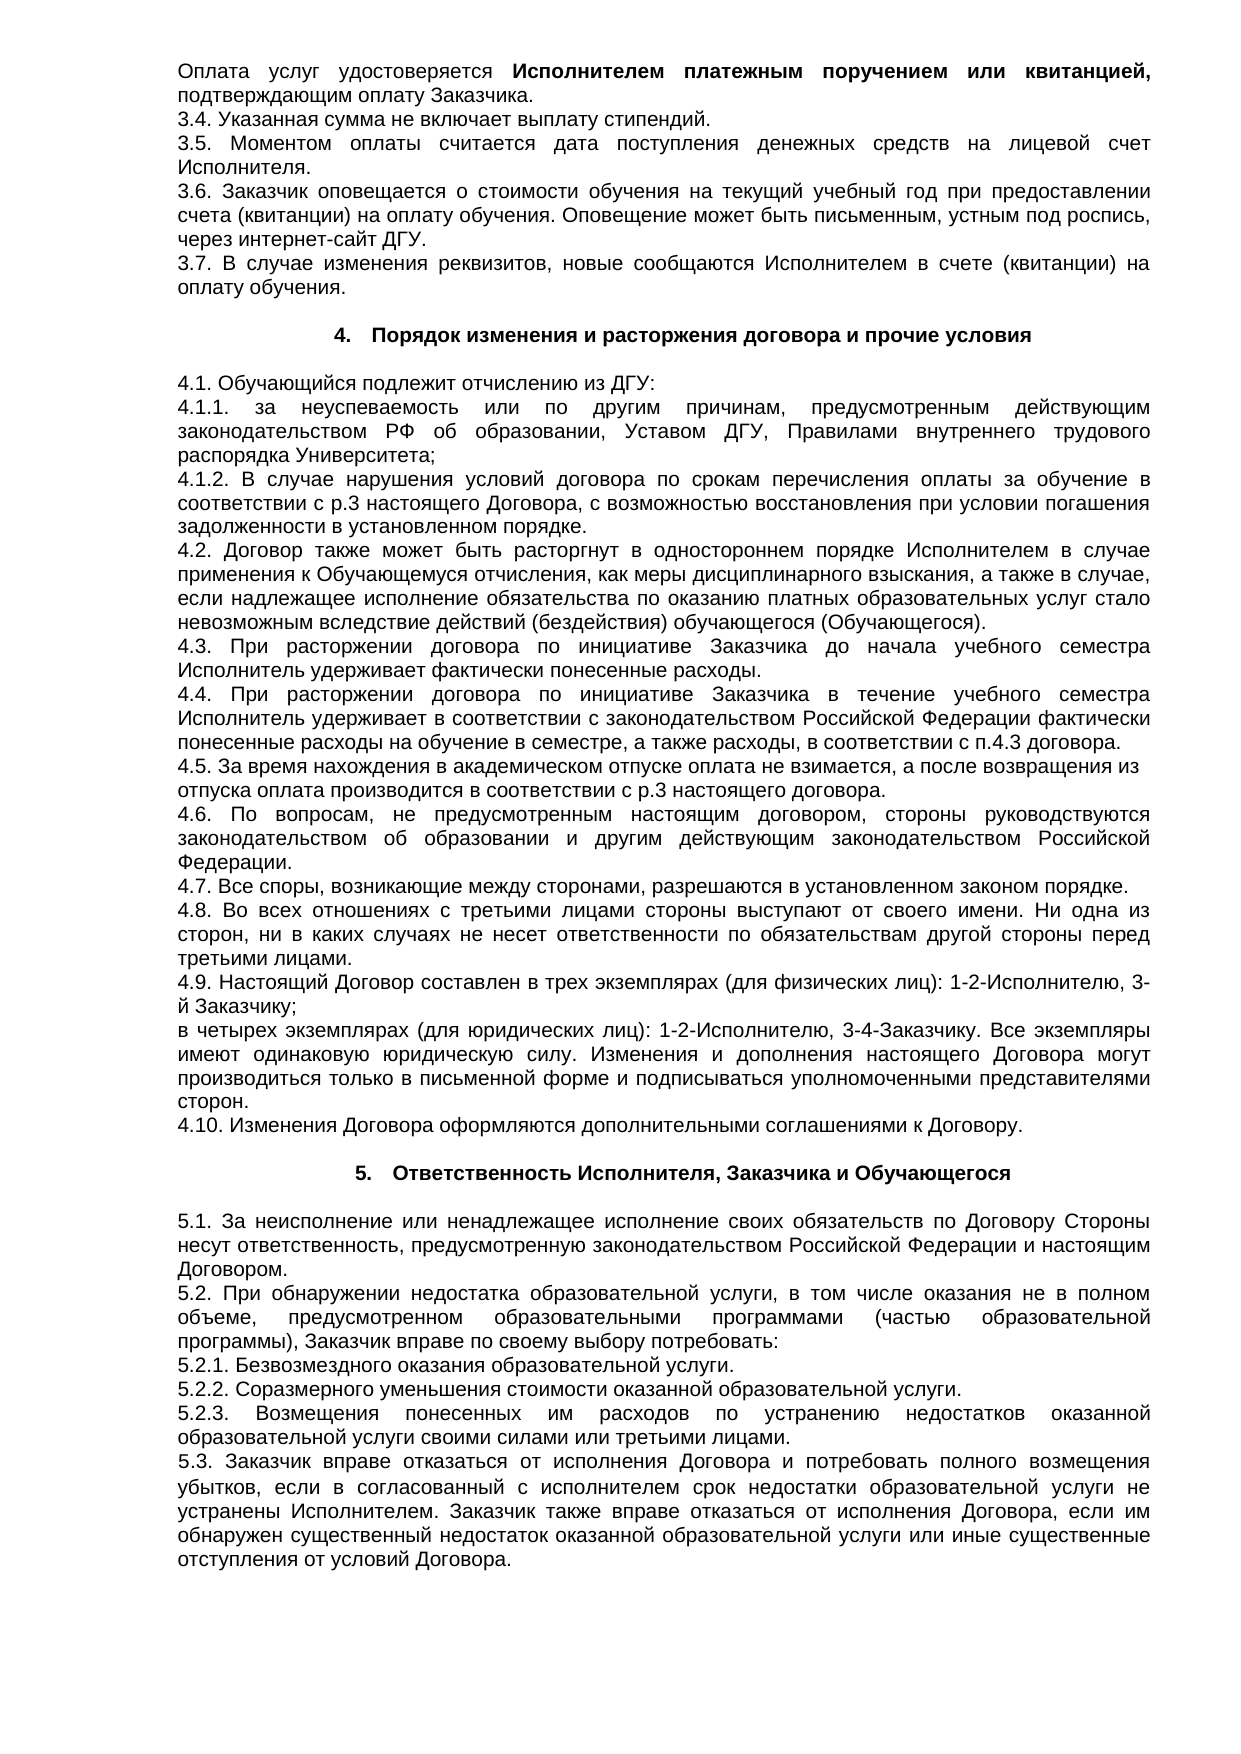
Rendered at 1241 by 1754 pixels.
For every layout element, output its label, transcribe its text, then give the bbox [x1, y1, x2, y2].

text 4.7. Все споры, возникающие между сторонами, разрешаются в установленном законом порядке. [177, 874, 1152, 898]
text 4.3. При расторжении договора по инициативе Заказчика до начала учебного семестра Исполнитель удерживает фактически понесенные расходы. [177, 634, 1152, 682]
text 3.7. В случае изменения реквизитов, новые сообщаются Исполнителем в счете (квитанции) на оплату обучения. [177, 251, 1152, 299]
text 4.10. Изменения Договора оформляются дополнительными соглашениями к Договору. [177, 1113, 1152, 1137]
text 4.6. По вопросам, не предусмотренным настоящим договором, стороны руководствуются законодательством об образовании и другим действующим законодательством Российской Федерации. [177, 802, 1152, 874]
text 5.2.2. Соразмерного уменьшения стоимости оказанной образовательной услуги. [177, 1377, 1152, 1401]
text 5.1. За неисполнение или ненадлежащее исполнение своих обязательств по Договору Стороны несут ответственность, предусмотренную законодательством Российской Федерации и настоящим Договором. [177, 1209, 1152, 1281]
text 3.6. Заказчик оповещается о стоимости обучения на текущий учебный год при предоставлении счета (квитанции) на оплату обучения. Оповещение может быть письменным, устным под роспись, через интернет-сайт ДГУ. [177, 179, 1152, 251]
text 3.4. Указанная сумма не включает выплату стипендий. [177, 107, 1152, 131]
text 4.9. Настоящий Договор составлен в трех экземплярах (для физических лиц): 1-2-Исполнителю, 3-й Заказчику; [177, 969, 1152, 1017]
text 4.5. За время нахождения в академическом отпуске оплата не взимается, а после возвращения из отпуска оплата производится в соответствии с р.3 настоящего договора. [177, 754, 1152, 802]
text Оплата услуг удостоверяется Исполнителем платежным поручением или квитанцией, подтверждающим оплату Заказчика. [177, 59, 1152, 107]
text 4.4. При расторжении договора по инициативе Заказчика в течение учебного семестра Исполнитель удерживает в соответствии с законодательством Российской Федерации фактически понесенные расходы на обучение в семестре, а также расходы, в соответствии с п.4.3 договора. [177, 682, 1152, 754]
text 3.5. Моментом оплаты считается дата поступления денежных средств на лицевой счет Исполнителя. [177, 131, 1152, 179]
text 5.2.1. Безвозмездного оказания образовательной услуги. [177, 1353, 1152, 1377]
text 4.1. Обучающийся подлежит отчислению из ДГУ: [177, 371, 1152, 394]
list Ответственность Исполнителя, Заказчика и Обучающегося [215, 1161, 1152, 1185]
text 5.2.3. Возмещения понесенных им расходов по устранению недостатков оказанной образовательной услуги своими силами или третьими лицами. [177, 1401, 1152, 1449]
text 5.2. При обнаружении недостатка образовательной услуги, в том числе оказания не в полном объеме, предусмотренном образовательными программами (частью образовательной программы), Заказчик вправе по своему выбору потребовать: [177, 1281, 1152, 1353]
text 5.3. Заказчик вправе отказаться от исполнения Договора и потребовать полного возмещения убытков, если в согласованный с исполнителем срок недостатки образовательной услуги не устранены Исполнителем. Заказчик также вправе отказаться от исполнения Договора, если им обнаружен существенный недостаток оказанной образовательной услуги или иные существенные отступления от условий Договора. [177, 1449, 1152, 1570]
text 4.1.1. за неуспеваемость или по другим причинам, предусмотренным действующим законодательством РФ об образовании, Уставом ДГУ, Правилами внутреннего трудового распорядка Университета; [177, 394, 1152, 466]
text в четырех экземплярах (для юридических лиц): 1-2-Исполнителю, 3-4-Заказчику. Все экземпляры имеют одинаковую юридическую силу. Изменения и дополнения настоящего Договора могут производиться только в письменной форме и подписываться уполномоченными представителями сторон. [177, 1017, 1152, 1113]
text 4.8. Во всех отношениях с третьими лицами стороны выступают от своего имени. Ни одна из сторон, ни в каких случаях не несет ответственности по обязательствам другой стороны перед третьими лицами. [177, 898, 1152, 969]
text 4.2. Договор также может быть расторгнут в одностороннем порядке Исполнителем в случае применения к Обучающемуся отчисления, как меры дисциплинарного взыскания, а также в случае, если надлежащее исполнение обязательства по оказанию платных образовательных услуг стало невозможным вследствие действий (бездействия) обучающегося (Обучающегося). [177, 538, 1152, 634]
text 4.1.2. В случае нарушения условий договора по срокам перечисления оплаты за обучение в соответствии с р.3 настоящего Договора, с возможностью восстановления при условии погашения задолженности в установленном порядке. [177, 466, 1152, 538]
list Порядок изменения и расторжения договора и прочие условия [215, 323, 1152, 347]
